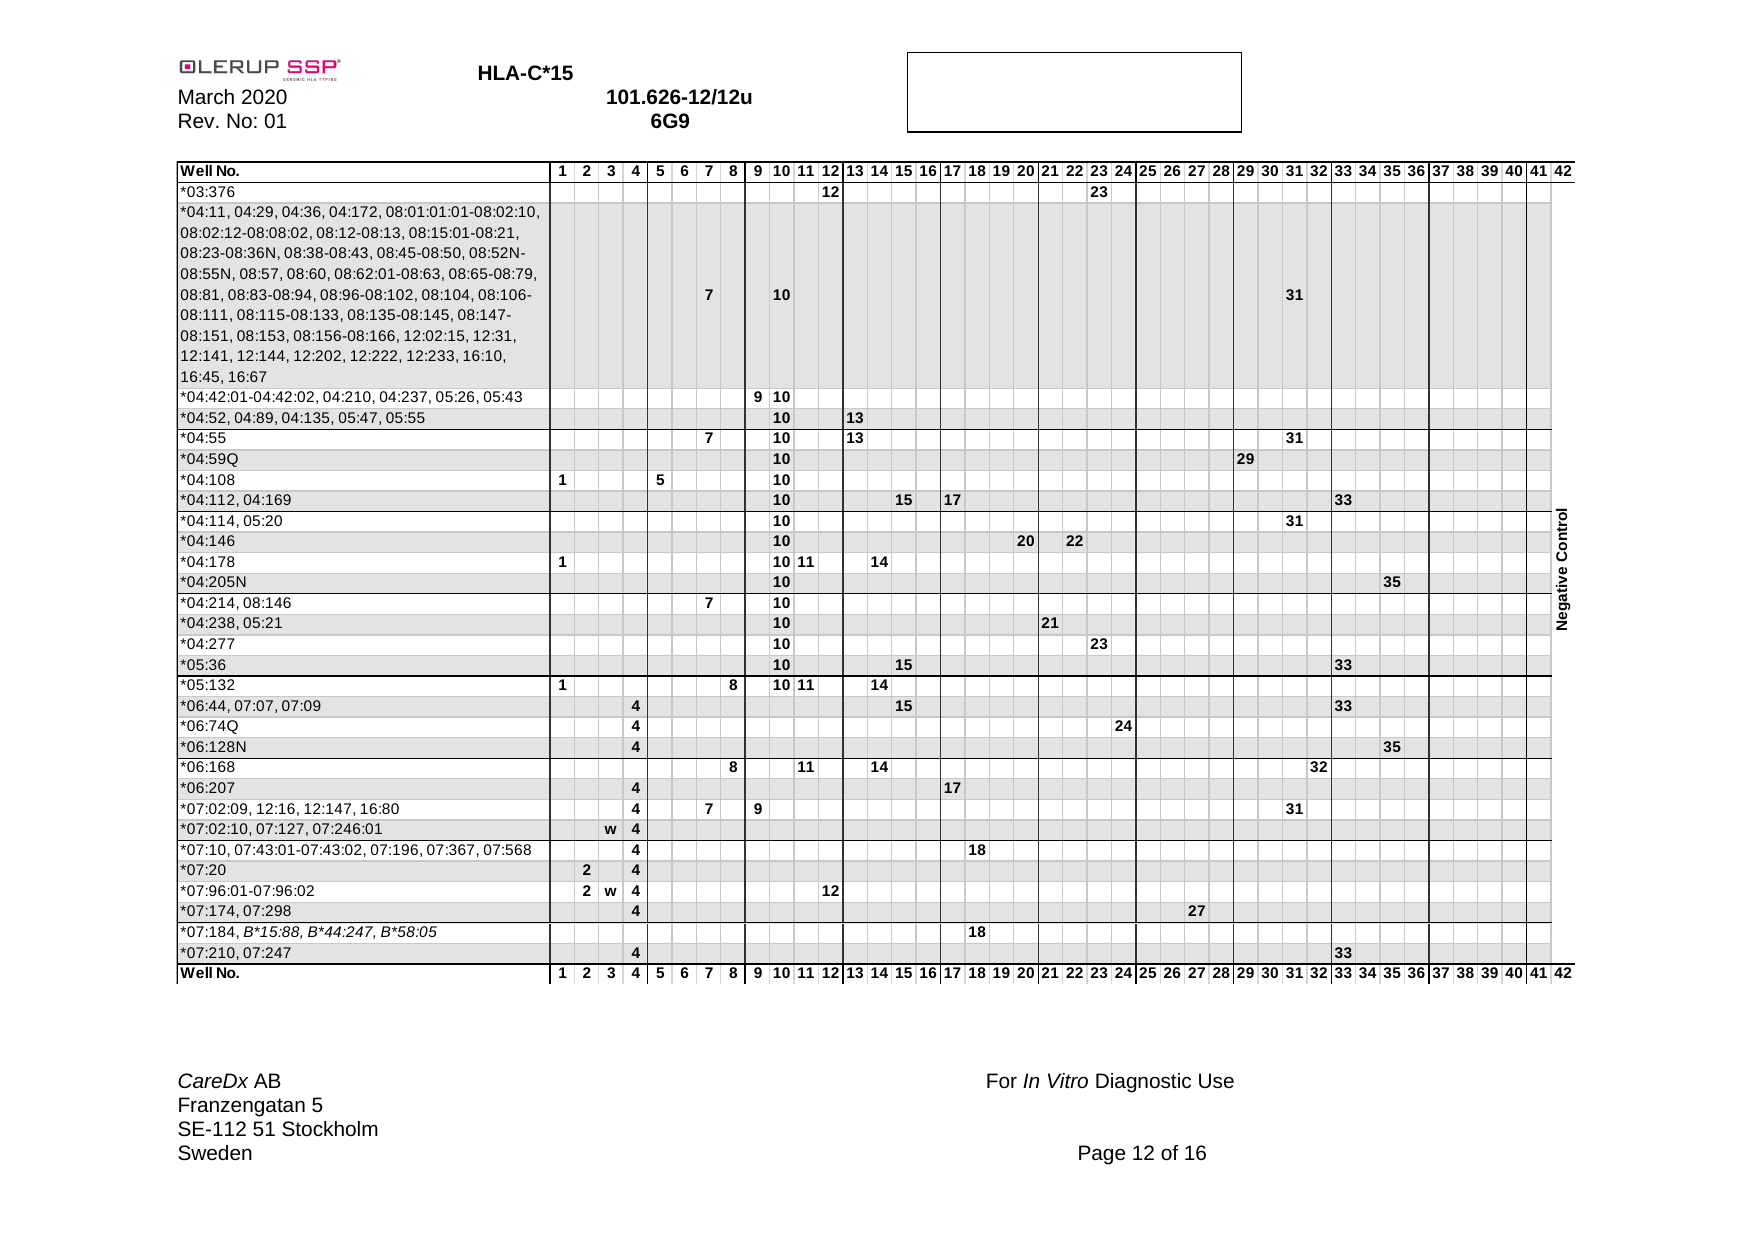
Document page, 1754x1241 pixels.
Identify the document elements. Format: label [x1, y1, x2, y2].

picture [159, 55, 361, 83]
